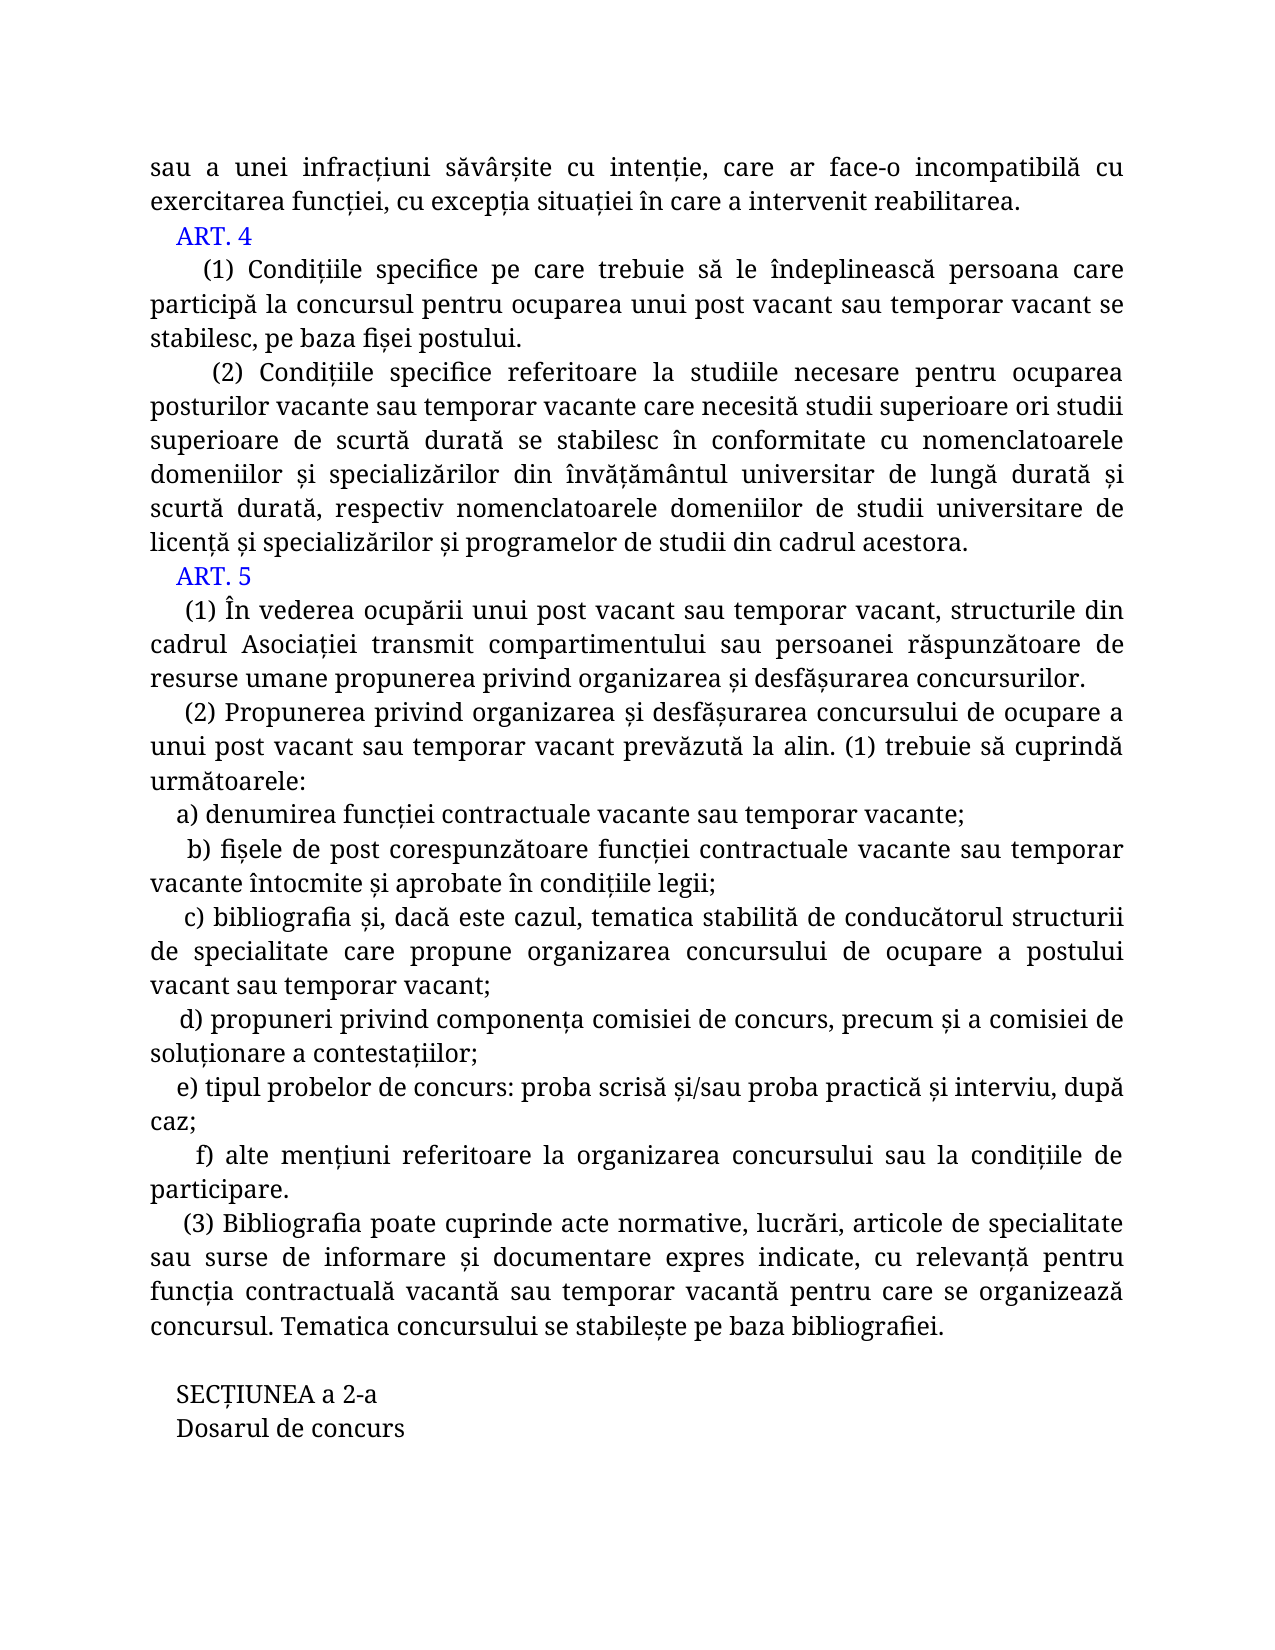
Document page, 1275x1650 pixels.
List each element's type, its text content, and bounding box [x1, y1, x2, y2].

text ART. 4 [150, 218, 1125, 252]
text (1) În vederea ocupării unui post vacant sau temporar vacant, structurile din cadrul Asociației transmit compartimentului sau persoanei răspunzătoare de resurse umane propunerea privind organizarea şi desfăşurarea concursurilor. [150, 593, 1125, 695]
text Dosarul de concurs [150, 1410, 1125, 1444]
text f) alte menţiuni referitoare la organizarea concursului sau la condiţiile de participare. [150, 1138, 1125, 1206]
text d) propuneri privind componenţa comisiei de concurs, precum şi a comisiei de soluţionare a contestaţiilor; [150, 1002, 1125, 1070]
text a) denumirea funcţiei contractuale vacante sau temporar vacante; [150, 797, 1125, 831]
text e) tipul probelor de concurs: proba scrisă şi/sau proba practică şi interviu, după caz; [150, 1070, 1125, 1138]
text (2) Propunerea privind organizarea şi desfăşurarea concursului de ocupare a unui post vacant sau temporar vacant prevăzută la alin. (1) trebuie să cuprindă următoarele: [150, 695, 1125, 797]
text (1) Condiţiile specifice pe care trebuie să le îndeplinească persoana care participă la concursul pentru ocuparea unui post vacant sau temporar vacant se stabilesc, pe baza fişei postului. [150, 252, 1125, 354]
text ART. 5 [150, 559, 1125, 593]
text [150, 150, 1125, 218]
text (2) Condiţiile specifice referitoare la studiile necesare pentru ocuparea posturilor vacante sau temporar vacante care necesită studii superioare ori studii superioare de scurtă durată se stabilesc în conformitate cu nomenclatoarele domeniilor şi specializărilor din învăţământul universitar de lungă durată şi scurtă durată, respectiv nomenclatoarele domeniilor de studii universitare de licenţă şi specializărilor şi programelor de studii din cadrul acestora. [150, 354, 1125, 559]
text b) fişele de post corespunzătoare funcţiei contractuale vacante sau temporar vacante întocmite şi aprobate în condiţiile legii; [150, 831, 1125, 899]
text SECŢIUNEA a 2-a [150, 1376, 1125, 1410]
text (3) Bibliografia poate cuprinde acte normative, lucrări, articole de specialitate sau surse de informare şi documentare expres indicate, cu relevanţă pentru funcţia contractuală vacantă sau temporar vacantă pentru care se organizează concursul. Tematica concursului se stabileşte pe baza bibliografiei. [150, 1206, 1125, 1342]
text c) bibliografia şi, dacă este cazul, tematica stabilită de conducătorul structurii de specialitate care propune organizarea concursului de ocupare a postului vacant sau temporar vacant; [150, 899, 1125, 1002]
